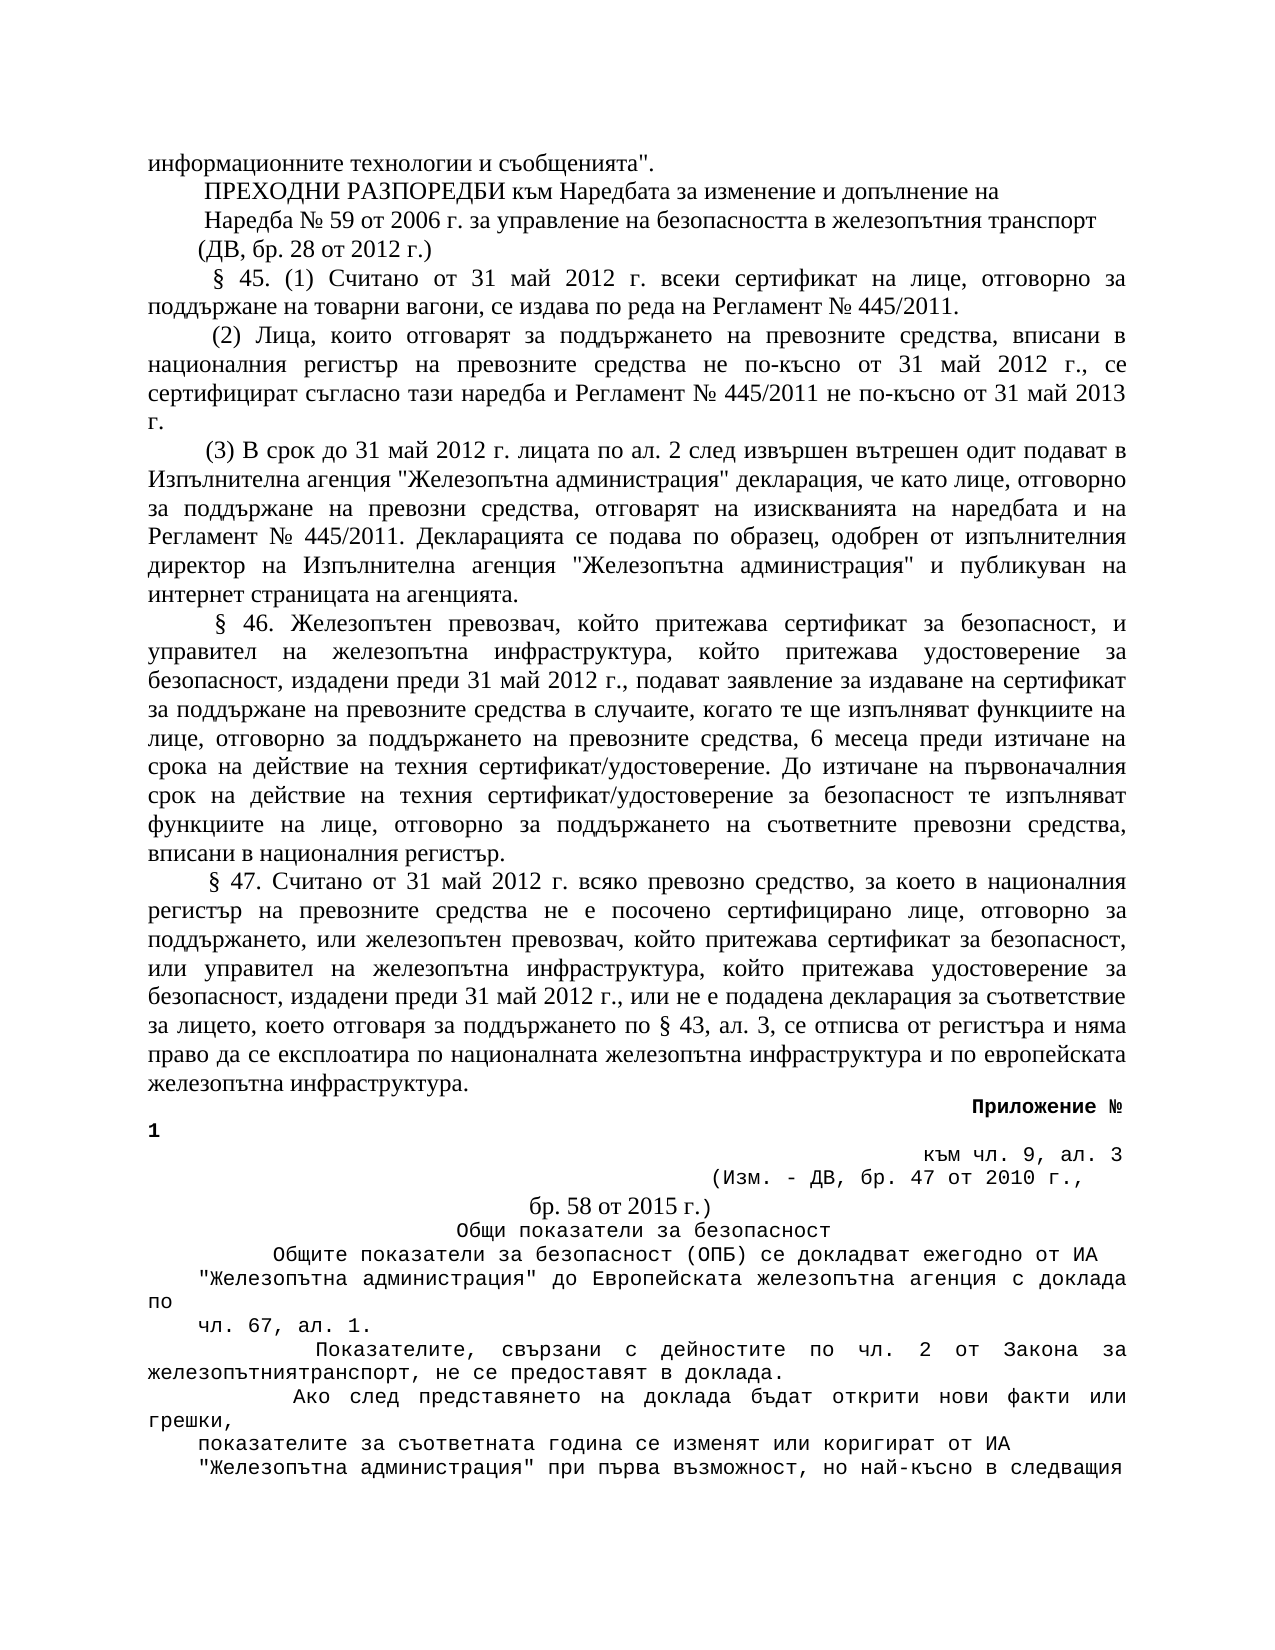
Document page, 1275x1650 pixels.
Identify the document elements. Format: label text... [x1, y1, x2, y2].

text § 47. Считано от 31 май 2012 г. всяко превозно средство, за което в националния регистър на превозните средства не е посочено сертифицирано лице, отговорно за поддържането, или железопътен превозвач, който притежава сертификат за безопасност, или управител на железопътна инфраструктура, който притежава удостоверение за безопасност, издадени преди 31 май 2012 г., или не е подадена декларация за съответствие за лицето, което отговаря за поддържането по § 43, ал. 3, се отписва от регистъра и няма право да се експлоатира по националната железопътна инфраструктура и по европейската железопътна инфраструктура. [148, 866, 1127, 1096]
text Приложение № 1 [148, 1096, 1127, 1144]
text (2) Лица, които отговарят за поддържането на превозните средства, вписани в националния регистър на превозните средства не по-късно от 31 май 2012 г., се сертифицират съгласно тази наредба и Регламент № 445/2011 не по-късно от 31 май 2013 г. [148, 320, 1127, 435]
text показателите за съответната година се изменят или коригират от ИА [148, 1433, 1127, 1457]
text Общите показатели за безопасност (ОПБ) се докладват ежегодно от ИА [148, 1244, 1127, 1268]
text ПРЕХОДНИ РАЗПОРЕДБИ към Наредбата за изменение и допълнение на [148, 176, 1127, 205]
text бр. 58 от 2015 г.) [148, 1191, 1127, 1221]
text Наредба № 59 от 2006 г. за управление на безопасността в железопътния транспорт [148, 205, 1127, 234]
text "Железопътна администрация" до Европейската железопътна агенция с доклада по [148, 1268, 1127, 1315]
text § 46. Железопътен превозвач, който притежава сертификат за безопасност, и управител на железопътна инфраструктура, който притежава удостоверение за безопасност, издадени преди 31 май 2012 г., подават заявление за издаване на сертификат за поддържане на превозните средства в случаите, когато те ще изпълняват функциите на лице, отговорно за поддържането на превозните средства, 6 месеца преди изтичане на срока на действие на техния сертификат/удостоверение. До изтичане на първоначалния срок на действие на техния сертификат/удостоверение за безопасност те изпълняват функциите на лице, отговорно за поддържането на съответните превозни средства, вписани в националния регистър. [148, 608, 1127, 866]
text (3) В срок до 31 май 2012 г. лицата по ал. 2 след извършен вътрешен одит подават в Изпълнителна агенция "Железопътна администрация" декларация, че като лице, отговорно за поддържане на превозни средства, отговарят на изискванията на наредбата и на Регламент № 445/2011. Декларацията се подава по образец, одобрен от изпълнителния директор на Изпълнителна агенция "Железопътна администрация" и публикуван на интернет страницата на агенцията. [148, 435, 1127, 608]
text (Изм. - ДВ, бр. 47 от 2010 г., [148, 1167, 1127, 1191]
text Показателите, свързани с дейностите по чл. 2 от Закона за железопътниятранспорт, не се предоставят в доклада. [148, 1339, 1127, 1386]
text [148, 148, 1127, 176]
text към чл. 9, ал. 3 [148, 1144, 1127, 1167]
text Ако след представянето на доклада бъдат открити нови факти или грешки, [148, 1386, 1127, 1433]
text "Железопътна администрация" при първа възможност, но най-късно в следващия [148, 1457, 1127, 1481]
text чл. 67, ал. 1. [148, 1315, 1127, 1339]
text Общи показатели за безопасност [148, 1221, 1127, 1244]
text (ДВ, бр. 28 от 2012 г.) [148, 234, 1127, 263]
text § 45. (1) Считано от 31 май 2012 г. всеки сертификат на лице, отговорно за поддържане на товарни вагони, се издава по реда на Регламент № 445/2011. [148, 263, 1127, 320]
